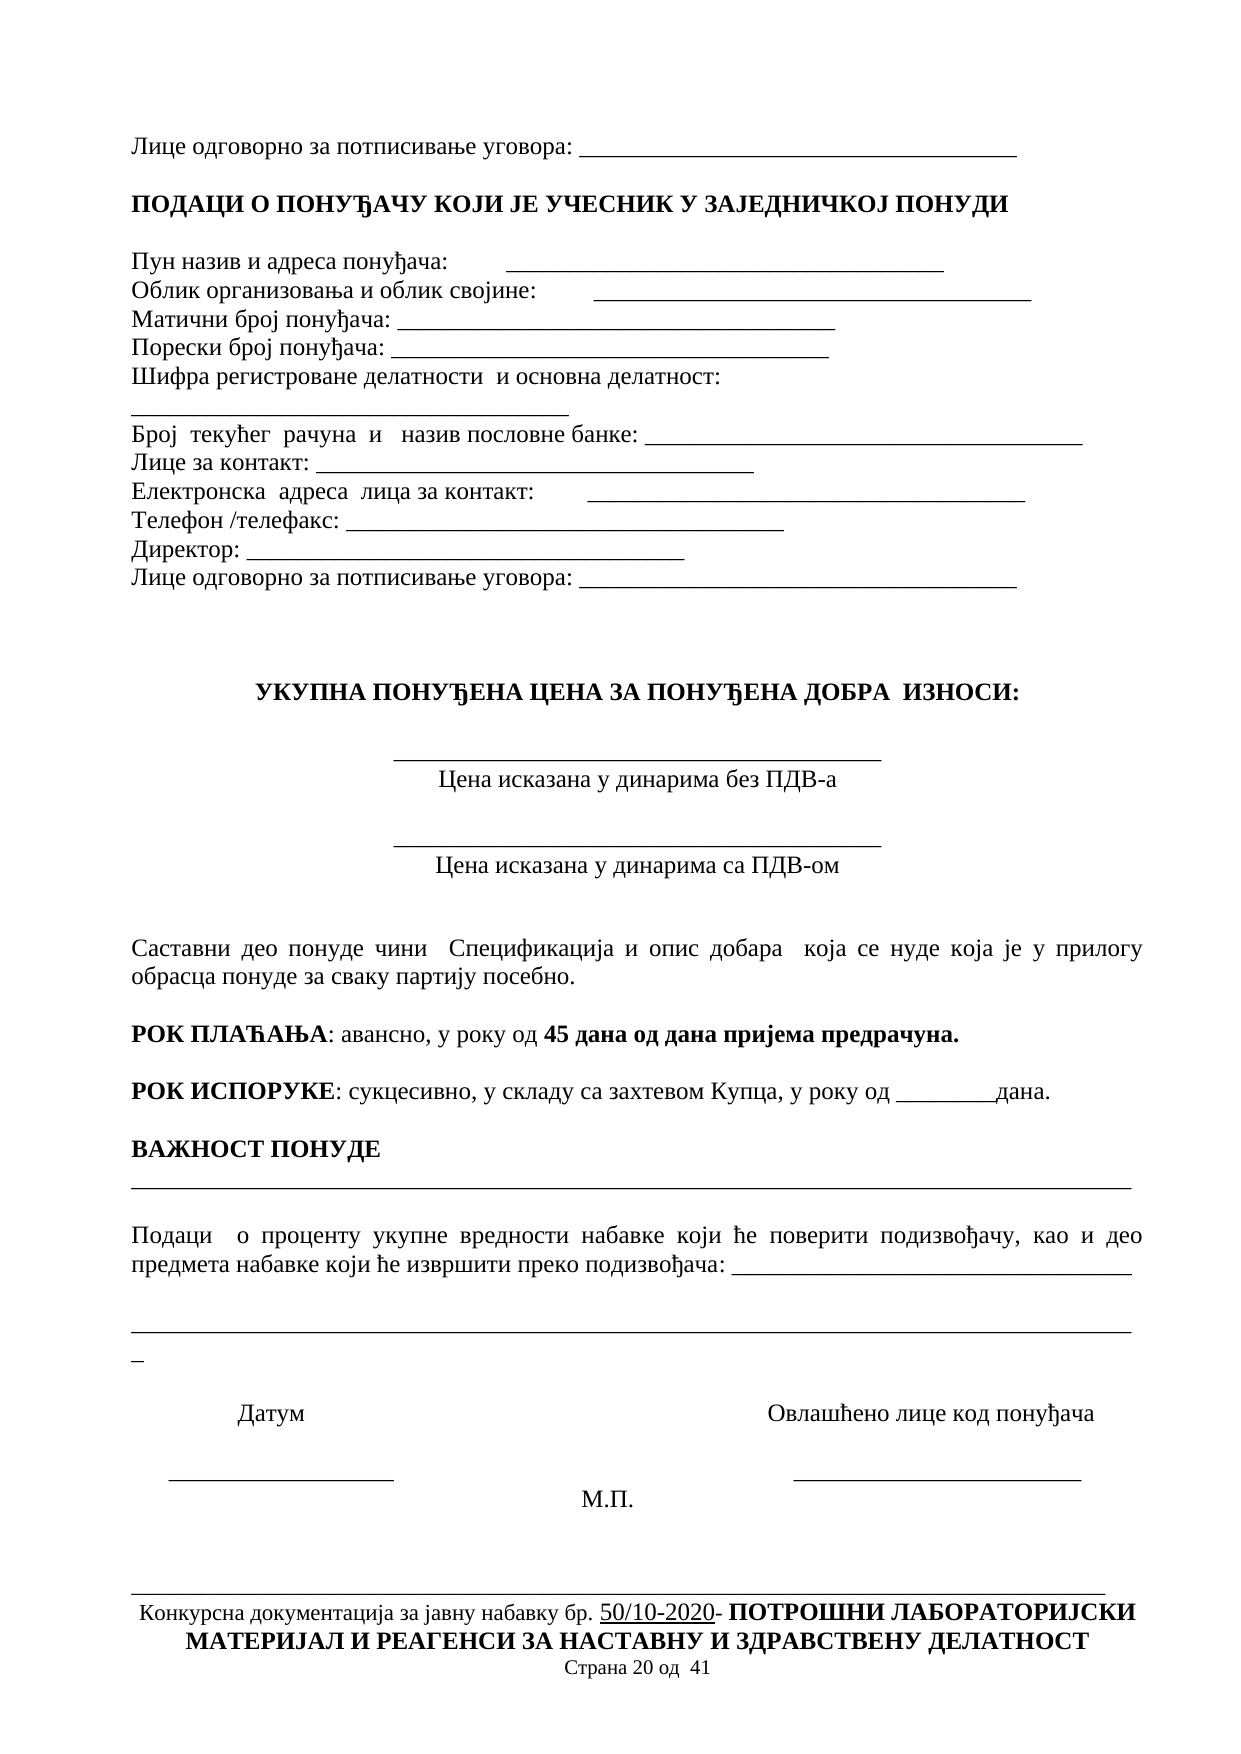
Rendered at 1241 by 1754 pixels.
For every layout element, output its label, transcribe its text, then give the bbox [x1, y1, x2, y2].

text Порески број понуђача: ___________________________________ [131, 332, 1144, 361]
text Шифра регистроване делатности и основна делатност: ___________________________________ [131, 361, 1144, 419]
text РОК ПЛАЋАЊА: авансно, у року од 45 дана од дана пријема предрачуна. [131, 1019, 1144, 1048]
text Лице одговорно за потписивање уговора: ___________________________________ [131, 562, 1144, 591]
text ВАЖНОСТ ПОНУДЕ ________________________________________________________________________________ [131, 1134, 1144, 1191]
text РОК ИСПОРУКЕ: сукцесивно, у складу са захтевом Купца, у року од ________дана. [131, 1076, 1144, 1105]
text Облик организовања и облик својине: ___________________________________ [131, 275, 1144, 304]
text Број текућег рачуна и назив пословне банке: ___________________________________ [131, 419, 1144, 447]
text Телефон /телефакс: ___________________________________ [131, 505, 1144, 534]
text Саставни део понуде чини Спецификација и опис добара која се нуде која је у прилогу обрасца понуде за сваку партију посебно. [131, 933, 1144, 990]
text УКУПНА ПОНУЂЕНА ЦЕНА ЗА ПОНУЂЕНА ДОБРА ИЗНОСИ: [131, 677, 1144, 706]
text Цена исказана у динарима са ПДВ-ом [131, 850, 1144, 879]
text _______________________________________ [131, 735, 1144, 764]
text Лице за контакт: ___________________________________ [131, 447, 1144, 476]
text Подаци о проценту укупне вредности набавке који ће поверити подизвођачу, као и део предмета набавке који ће извршити преко подизвођача: ________________________________ [131, 1221, 1144, 1278]
text Лице одговорно за потписивање уговора: ___________________________________ [131, 131, 1144, 160]
text Датум Овлашћено лице код понуђача [169, 1398, 1144, 1426]
text Матични број понуђача: ___________________________________ [131, 304, 1144, 332]
text Пун назив и адреса понуђача: ___________________________________ [131, 246, 1144, 275]
text _________________________________________________________________________________ [131, 1307, 1144, 1365]
text Цена исказана у динарима без ПДВ-а [131, 764, 1144, 792]
text М.П. [506, 1484, 1144, 1513]
text Електронска адреса лица за контакт: ___________________________________ [131, 476, 1144, 505]
text Директор: ___________________________________ [131, 534, 1144, 562]
text ПОДАЦИ О ПОНУЂАЧУ КОЈИ ЈЕ УЧЕСНИК У ЗАЈЕДНИЧКОЈ ПОНУДИ [131, 189, 1144, 217]
text __________________ _______________________ [169, 1455, 1144, 1484]
text _______________________________________ [131, 821, 1144, 850]
